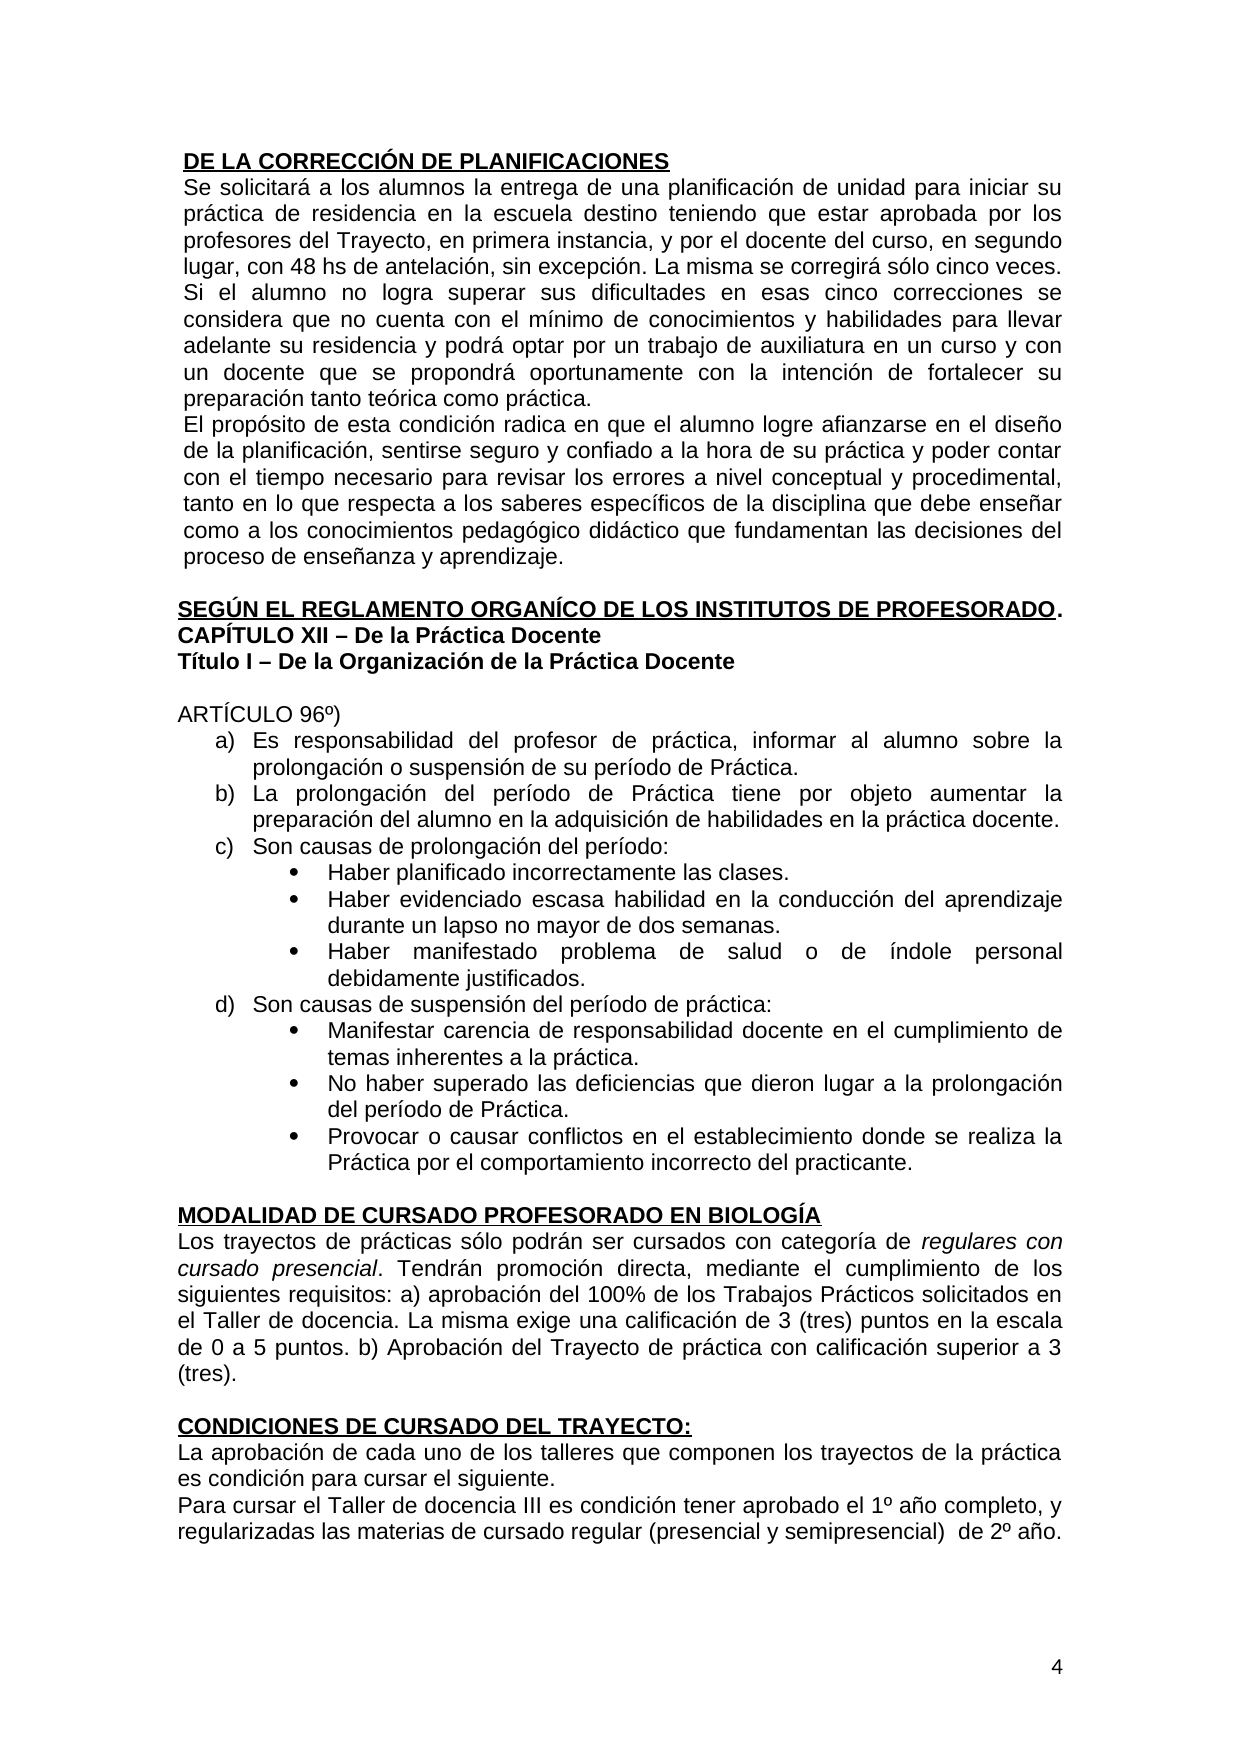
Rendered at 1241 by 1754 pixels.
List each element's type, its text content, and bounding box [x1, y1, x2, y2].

text MODALIDAD DE CURSADO PROFESORADO EN BIOLOGÍA [177, 1202, 1063, 1228]
list Haber evidenciado escasa habilidad en la conducción del aprendizaje durante un lapso no mayor de dos semanas. [290, 886, 1063, 938]
text SEGÚN EL REGLAMENTO ORGANÍCO DE LOS INSTITUTOS DE PROFESORADO. CAPÍTULO XII – De la Práctica Docente [177, 596, 1063, 648]
text Se solicitará a los alumnos la entrega de una planificación de unidad para iniciar su práctica de residencia en la escuela destino teniendo que estar aprobada por los profesores del Trayecto, en primera instancia, y por el docente del curso, en segundo lugar, con 48 hs de antelación, sin excepción. La misma se corregirá sólo cinco veces. Si el alumno no logra superar sus dificultades en esas cinco correcciones se considera que no cuenta con el mínimo de conocimientos y habilidades para llevar adelante su residencia y podrá optar por un trabajo de auxiliatura en un curso y con un docente que se propondrá oportunamente con la intención de fortalecer su preparación tanto teórica como práctica. [183, 174, 1063, 411]
list Son causas de prolongación del período: [215, 833, 1063, 859]
text La aprobación de cada uno de los talleres que componen los trayectos de la práctica es condición para cursar el siguiente. [177, 1439, 1063, 1492]
list Haber manifestado problema de salud o de índole personal debidamente justificados. [290, 938, 1063, 991]
list La prolongación del período de Práctica tiene por objeto aumentar la preparación del alumno en la adquisición de habilidades en la práctica docente. [215, 780, 1063, 833]
text Título I – De la Organización de la Práctica Docente [177, 648, 1063, 675]
list Son causas de suspensión del período de práctica: [215, 991, 1063, 1017]
text DE LA CORRECCIÓN DE PLANIFICACIONES [183, 148, 1063, 174]
list Es responsabilidad del profesor de práctica, informar al alumno sobre la prolongación o suspensión de su período de Práctica. [215, 727, 1063, 780]
text ARTÍCULO 96º) [177, 701, 1063, 727]
text Para cursar el Taller de docencia III es condición tener aprobado el 1º año completo, y regularizadas las materias de cursado regular (presencial y semipresencial) de 2º año. [177, 1492, 1063, 1544]
text El propósito de esta condición radica en que el alumno logre afianzarse en el diseño de la planificación, sentirse seguro y confiado a la hora de su práctica y poder contar con el tiempo necesario para revisar los errores a nivel conceptual y procedimental, tanto en lo que respecta a los saberes específicos de la disciplina que debe enseñar como a los conocimientos pedagógico didáctico que fundamentan las decisiones del proceso de enseñanza y aprendizaje. [183, 411, 1063, 569]
list Manifestar carencia de responsabilidad docente en el cumplimiento de temas inherentes a la práctica. [290, 1017, 1063, 1070]
text Los trayectos de prácticas sólo podrán ser cursados con categoría de regulares con cursado presencial. Tendrán promoción directa, mediante el cumplimiento de los siguientes requisitos: a) aprobación del 100% de los Trabajos Prácticos solicitados en el Taller de docencia. La misma exige una calificación de 3 (tres) puntos en la escala de 5 puntos. b) Aprobación del Trayecto de práctica con calificación superior a 3 (tres). [177, 1228, 1063, 1386]
text CONDICIONES DE CURSADO DEL TRAYECTO: [177, 1413, 1063, 1439]
list Haber planificado incorrectamente las clases. [290, 859, 1063, 886]
list Provocar o causar conflictos en el establecimiento donde se realiza la Práctica por el comportamiento incorrecto del practicante. [290, 1123, 1063, 1175]
list No haber superado las deficiencias que dieron lugar a la prolongación del período de Práctica. [290, 1070, 1063, 1123]
